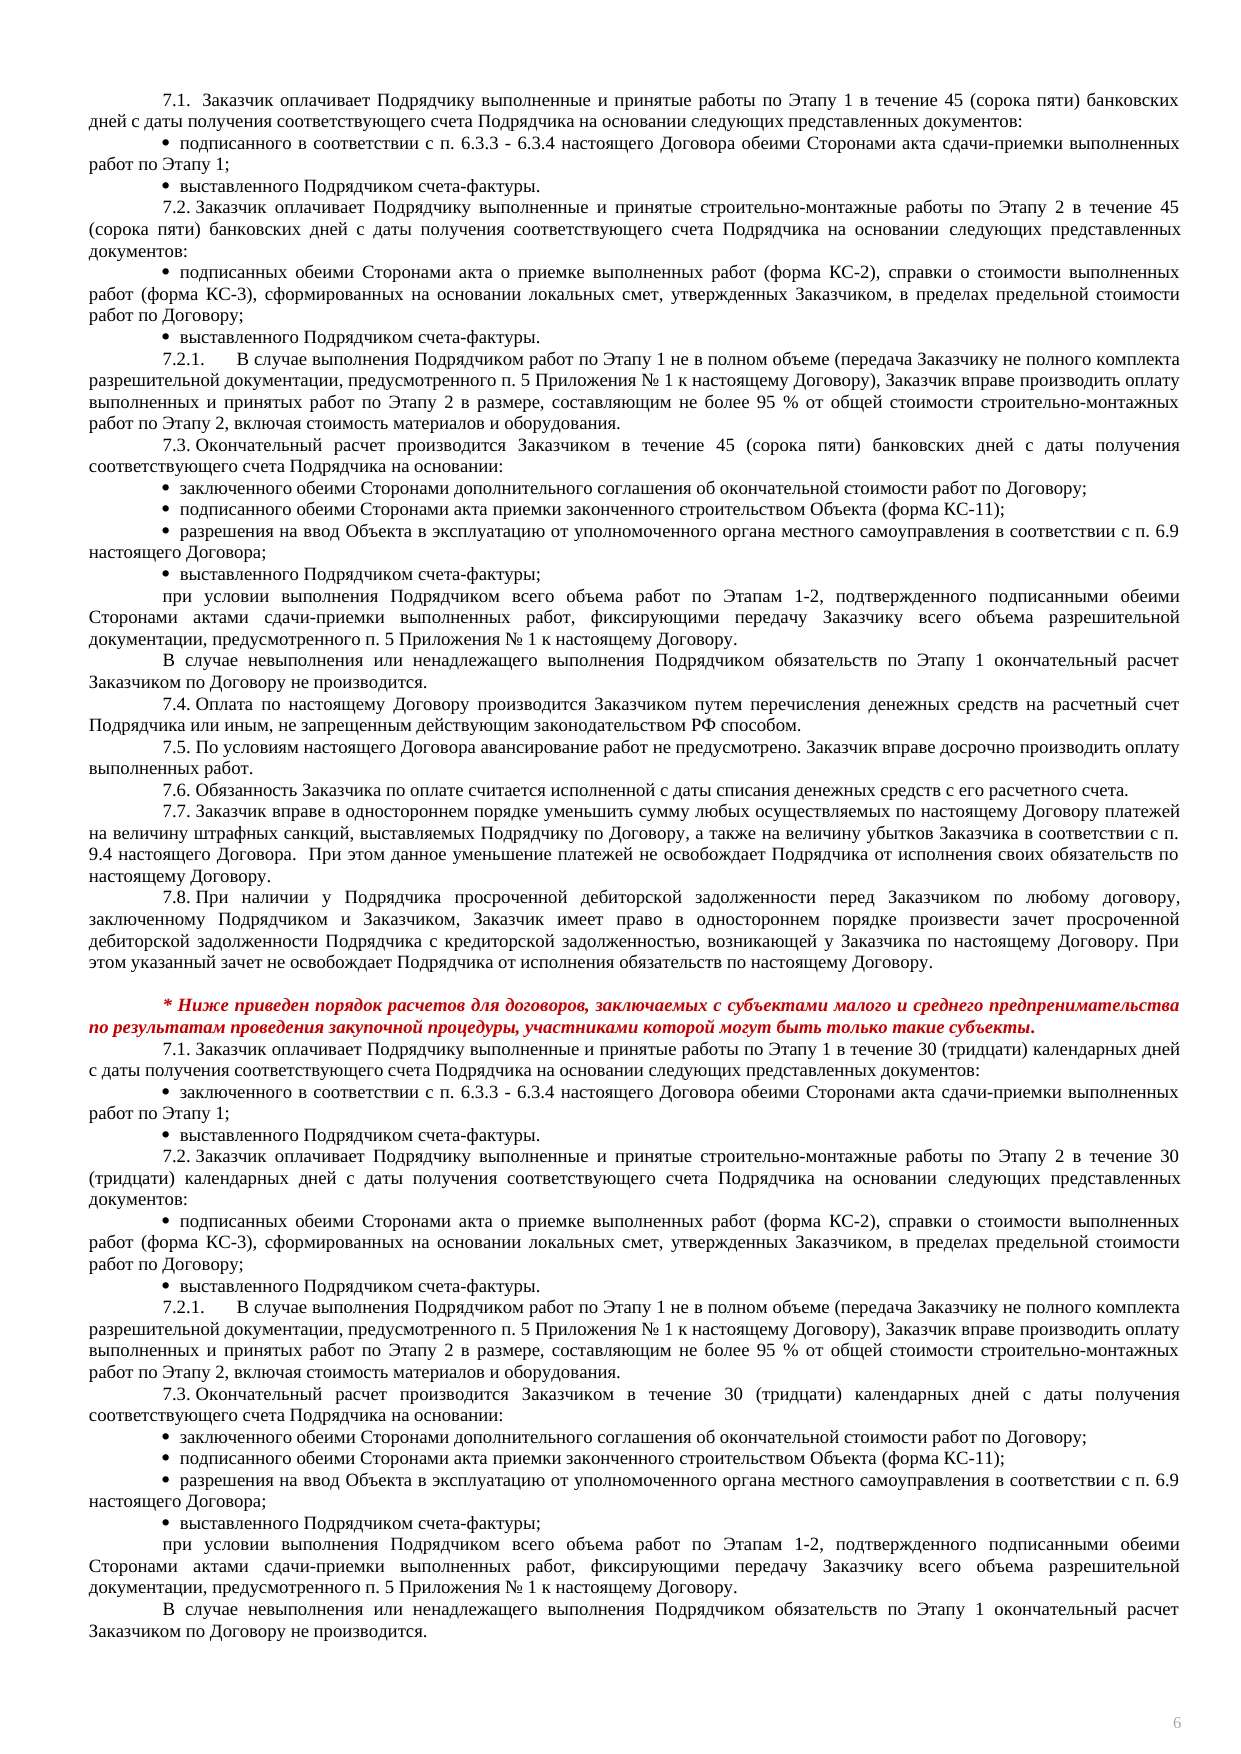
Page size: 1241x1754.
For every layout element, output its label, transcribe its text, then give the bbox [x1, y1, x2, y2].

list Оплата по настоящему Договору производится Заказчиком путем перечисления денежных средств на расчетный счет Подрядчика или иным, не запрещенным действующим законодательством РФ способом. [89, 692, 1181, 736]
text В случае невыполнения или ненадлежащего выполнения Подрядчиком обязательств по Этапу 1 окончательный расчет Заказчиком по Договору не производится. [89, 649, 1181, 692]
list При наличии у Подрядчика просроченной дебиторской задолженности перед Заказчиком по любому договору, заключенному Подрядчиком и Заказчиком, Заказчик имеет право в одностороннем порядке произвести зачет просроченной дебиторской задолженности Подрядчика с кредиторской задолженностью, возникающей у Заказчика по настоящему Договору. При этом указанный зачет не освобождает Подрядчика от исполнения обязательств по настоящему Договору. [89, 886, 1181, 973]
text при условии выполнения Подрядчиком всего объема работ по Этапам 1-2, подтвержденного подписанными обеими Сторонами актами сдачи-приемки выполненных работ, фиксирующими передачу Заказчику всего объема разрешительной документации, предусмотренного п. 5 Приложения № 1 к настоящему Договору. [89, 1533, 1181, 1598]
list выставленного Подрядчиком счета-фактуры. [89, 1274, 1181, 1296]
list Заказчик оплачивает Подрядчику выполненные и принятые работы по Этапу 1 в течение 45 (сорока пяти) банковских дней с даты получения соответствующего счета Подрядчика на основании следующих представленных документов: [89, 89, 1181, 132]
list подписанных обеими Сторонами акта о приемке выполненных работ (форма КС-2), справки о стоимости выполненных работ (форма КС-3), сформированных на основании локальных смет, утвержденных Заказчиком, в пределах предельной стоимости работ по Договору; [89, 261, 1181, 326]
text В случае невыполнения или ненадлежащего выполнения Подрядчиком обязательств по Этапу 1 окончательный расчет Заказчиком по Договору не производится. [89, 1598, 1181, 1641]
list заключенного обеими Сторонами дополнительного соглашения об окончательной стоимости работ по Договору; [89, 477, 1181, 498]
list выставленного Подрядчиком счета-фактуры. [89, 1124, 1181, 1145]
list В случае выполнения Подрядчиком работ по Этапу 1 не в полном объеме (передача Заказчику не полного комплекта разрешительной документации, предусмотренного п. 5 Приложения № 1 к настоящему Договору), Заказчик вправе производить оплату выполненных и принятых работ по Этапу 2 в размере, составляющим не более 95 % от общей стоимости строительно-монтажных работ по Этапу 2, включая стоимость материалов и оборудования. [89, 1296, 1181, 1382]
list Обязанность Заказчика по оплате считается исполненной с даты списания денежных средств с его расчетного счета. [89, 779, 1181, 800]
list Заказчик оплачивает Подрядчику выполненные и принятые строительно-монтажные работы по Этапу 2 в течение 30 (тридцати) календарных дней с даты получения соответствующего счета Подрядчика на основании следующих представленных документов: [89, 1145, 1181, 1210]
list выставленного Подрядчиком счета-фактуры. [89, 175, 1181, 196]
list выставленного Подрядчиком счета-фактуры. [89, 326, 1181, 347]
list Заказчик оплачивает Подрядчику выполненные и принятые строительно-монтажные работы по Этапу 2 в течение 45 (сорока пяти) банковских дней с даты получения соответствующего счета Подрядчика на основании следующих представленных документов: [89, 196, 1181, 261]
list подписанных обеими Сторонами акта о приемке выполненных работ (форма КС-2), справки о стоимости выполненных работ (форма КС-3), сформированных на основании локальных смет, утвержденных Заказчиком, в пределах предельной стоимости работ по Договору; [89, 1210, 1181, 1274]
list подписанного в соответствии с п. 6.3.3 - 6.3.4 настоящего Договора обеими Сторонами акта сдачи-приемки выполненных работ по Этапу 1; [89, 132, 1181, 175]
list выставленного Подрядчиком счета-фактуры; [89, 1512, 1181, 1533]
list Заказчик вправе в одностороннем порядке уменьшить сумму любых осуществляемых по настоящему Договору платежей на величину штрафных санкций, выставляемых Подрядчику по Договору, а также на величину убытков Заказчика в соответствии с п. 9.4 настоящего Договора. При этом данное уменьшение платежей не освобождает Подрядчика от исполнения своих обязательств по настоящему Договору. [89, 800, 1181, 886]
text * Ниже приведен порядок расчетов для договоров, заключаемых с субъектами малого и среднего предпренимательства по результатам проведения закупочной процедуры, участниками которой могут быть только такие субъекты. [89, 994, 1181, 1037]
list разрешения на ввод Объекта в эксплуатацию от уполномоченного органа местного самоуправления в соответствии с п. 6.9 настоящего Договора; [89, 520, 1181, 563]
list подписанного обеими Сторонами акта приемки законченного строительством Объекта (форма КС-11); [89, 1447, 1181, 1469]
list выставленного Подрядчиком счета-фактуры; [162, 563, 1181, 584]
list подписанного обеими Сторонами акта приемки законченного строительством Объекта (форма КС-11); [89, 498, 1181, 520]
list В случае выполнения Подрядчиком работ по Этапу 1 не в полном объеме (передача Заказчику не полного комплекта разрешительной документации, предусмотренного п. 5 Приложения № 1 к настоящему Договору), Заказчик вправе производить оплату выполненных и принятых работ по Этапу 2 в размере, составляющим не более 95 % от общей стоимости строительно-монтажных работ по Этапу 2, включая стоимость материалов и оборудования. [89, 347, 1181, 434]
list заключенного обеими Сторонами дополнительного соглашения об окончательной стоимости работ по Договору; [89, 1426, 1181, 1447]
list По условиям настоящего Договора авансирование работ не предусмотрено. Заказчик вправе досрочно производить оплату выполненных работ. [89, 736, 1181, 779]
list Заказчик оплачивает Подрядчику выполненные и принятые работы по Этапу 1 в течение 30 (тридцати) календарных дней с даты получения соответствующего счета Подрядчика на основании следующих представленных документов: [89, 1037, 1181, 1081]
list Окончательный расчет производится Заказчиком в течение 30 (тридцати) календарных дней с даты получения соответствующего счета Подрядчика на основании: [89, 1382, 1181, 1426]
list заключенного в соответствии с п. 6.3.3 - 6.3.4 настоящего Договора обеими Сторонами акта сдачи-приемки выполненных работ по Этапу 1; [89, 1081, 1181, 1124]
list Окончательный расчет производится Заказчиком в течение 45 (сорока пяти) банковских дней с даты получения соответствующего счета Подрядчика на основании: [89, 434, 1181, 477]
list разрешения на ввод Объекта в эксплуатацию от уполномоченного органа местного самоуправления в соответствии с п. 6.9 настоящего Договора; [89, 1469, 1181, 1512]
text при условии выполнения Подрядчиком всего объема работ по Этапам 1-2, подтвержденного подписанными обеими Сторонами актами сдачи-приемки выполненных работ, фиксирующими передачу Заказчику всего объема разрешительной документации, предусмотренного п. 5 Приложения № 1 к настоящему Договору. [89, 584, 1181, 649]
